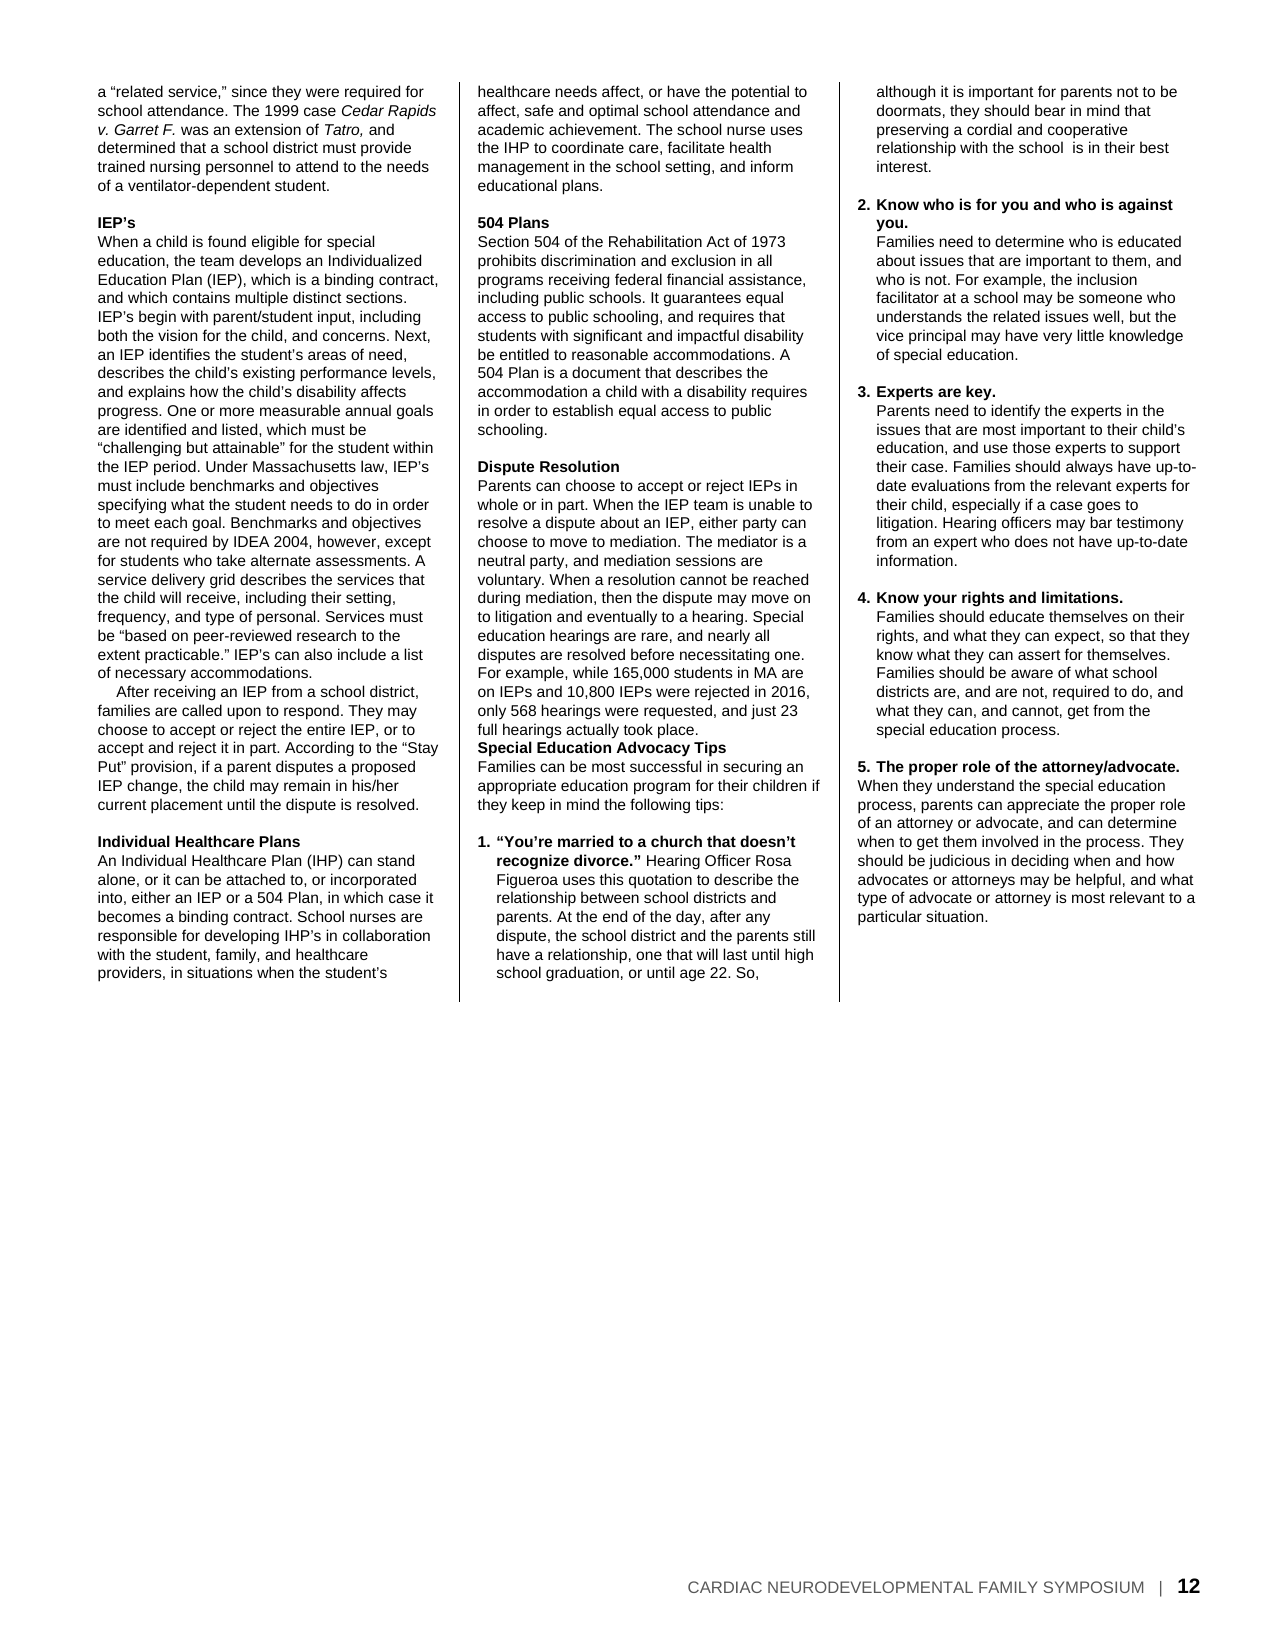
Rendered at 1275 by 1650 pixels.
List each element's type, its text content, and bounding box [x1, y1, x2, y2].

list Families need to determine who is educated about issues that are important to them, and who is not. For example, the inclusion facilitator at a school may be someone who understands the related issues well, but the vice principal may have very little knowledge of special education. [876, 232, 1200, 364]
text After receiving an IEP from a school district, families are called upon to respond. They may choose to accept or reject the entire IEP, or to accept and reject it in part. According to the “Stay Put” provision, if a parent disputes a proposed IEP change, the child may remain in his/her current placement until the dispute is resolved. [97, 682, 440, 814]
text Dispute Resolution [477, 457, 820, 476]
text Parents can choose to accept or reject IEPs in whole or in part. When the IEP team is unable to resolve a dispute about an IEP, either party can choose to move to mediation. The mediator is a neutral party, and mediation sessions are voluntary. When a resolution cannot be reached during mediation, then the dispute may move on to litigation and eventually to a hearing. Special education hearings are rare, and nearly all disputes are resolved before necessitating one. For example, while 165,000 students in MA are on IEPs and 10,800 IEPs were rejected in 2016, only 568 hearings were requested, and just 23 full hearings actually took place. [477, 476, 820, 739]
text When a child is found eligible for special education, the team develops an Individualized Education Plan (IEP), which is a binding contract, and which contains multiple distinct sections. IEP’s begin with parent/student input, including both the vision for the child, and concerns. Next, an IEP identifies the student’s areas of need, describes the child’s existing performance levels, and explains how the child’s disability affects progress. One or more measurable annual goals are identified and listed, which must be “challenging but attainable” for the student within the IEP period. Under Massachusetts law, IEP’s must include benchmarks and objectives specifying what the student needs to do in order to meet each goal. Benchmarks and objectives are not required by IDEA 2004, however, except for students who take alternate assessments. A service delivery grid describes the services that the child will receive, including their setting, frequency, and type of personal. Services must be “based on peer-reviewed research to the extent practicable.” IEP’s can also include a list of necessary accommodations. [97, 232, 440, 682]
list Parents need to identify the experts in the issues that are most important to their child’s education, and use those experts to support their case. Families should always have up-to-date evaluations from the relevant experts for their child, especially if a case goes to litigation. Hearing officers may bar testimony from an expert who does not have up-to-date information. [876, 401, 1200, 570]
text When they understand the special education process, parents can appreciate the proper role of an attorney or advocate, and can determine when to get them involved in the process. They should be judicious in deciding when and how advocates or attorneys may be helpful, and what type of advocate or attorney is most relevant to a particular situation. [857, 776, 1200, 926]
text An Individual Healthcare Plan (IHP) can stand alone, or it can be attached to, or incorporated into, either an IEP or a 504 Plan, in which case it becomes a binding contract. School nurses are responsible for developing IHP’s in collaboration with the student, family, and healthcare providers, in situations when the student’s healthcare needs affect, or have the potential to affect, safe and optimal school attendance and academic achievement. The school nurse uses the IHP to coordinate care, facilitate health management in the school setting, and inform educational plans. [477, 82, 820, 195]
text 504 Plans [477, 214, 820, 232]
list Families should educate themselves on their rights, and what they can expect, so that they know what they can assert for themselves. Families should be aware of what school districts are, and are not, required to do, and what they can, and cannot, get from the special education process. [876, 607, 1200, 739]
list “You’re married to a church that doesn’t recognize divorce.” Hearing Officer Rosa Figueroa uses this quotation to describe the relationship between school districts and parents. At the end of the day, after any dispute, the school district and the parents still have a relationship, one that will last until high school graduation, or until age 22. So, although it is important for parents not to be doormats, they should bear in mind that preserving a cordial and cooperative relationship with the school is in their best interest. [857, 82, 1200, 176]
text Section 504 of the Rehabilitation Act of 1973 prohibits discrimination and exclusion in all programs receiving federal financial assistance, including public schools. It guarantees equal access to public schooling, and requires that students with significant and impactful disability be entitled to reasonable accommodations. A 504 Plan is a document that describes the accommodation a child with a disability requires in order to establish equal access to public schooling. [477, 232, 820, 439]
text IEP’s [97, 214, 440, 232]
text Individual Healthcare Plans [97, 832, 440, 851]
list Know your rights and limitations. [857, 589, 1200, 607]
text Special Education Advocacy Tips [477, 739, 820, 757]
text Families can be most successful in securing an appropriate education program for their children if they keep in mind the following tips: [477, 757, 820, 814]
list “You’re married to a church that doesn’t recognize divorce.” Hearing Officer Rosa Figueroa uses this quotation to describe the relationship between school districts and parents. At the end of the day, after any dispute, the school district and the parents still have a relationship, one that will last until high school graduation, or until age 22. So, although it is important for parents not to be doormats, they should bear in mind that preserving a cordial and cooperative relationship with the school is in their best interest. [477, 832, 820, 982]
list Experts are key. [857, 382, 1200, 401]
list Know who is for you and who is against you. [857, 195, 1200, 232]
list The proper role of the attorney/advocate. [857, 757, 1200, 776]
text An Individual Healthcare Plan (IHP) can stand alone, or it can be attached to, or incorporated into, either an IEP or a 504 Plan, in which case it becomes a binding contract. School nurses are responsible for developing IHP’s in collaboration with the student, family, and healthcare providers, in situations when the student’s healthcare needs affect, or have the potential to affect, safe and optimal school attendance and academic achievement. The school nurse uses the IHP to coordinate care, facilitate health management in the school setting, and inform educational plans. [97, 851, 440, 982]
